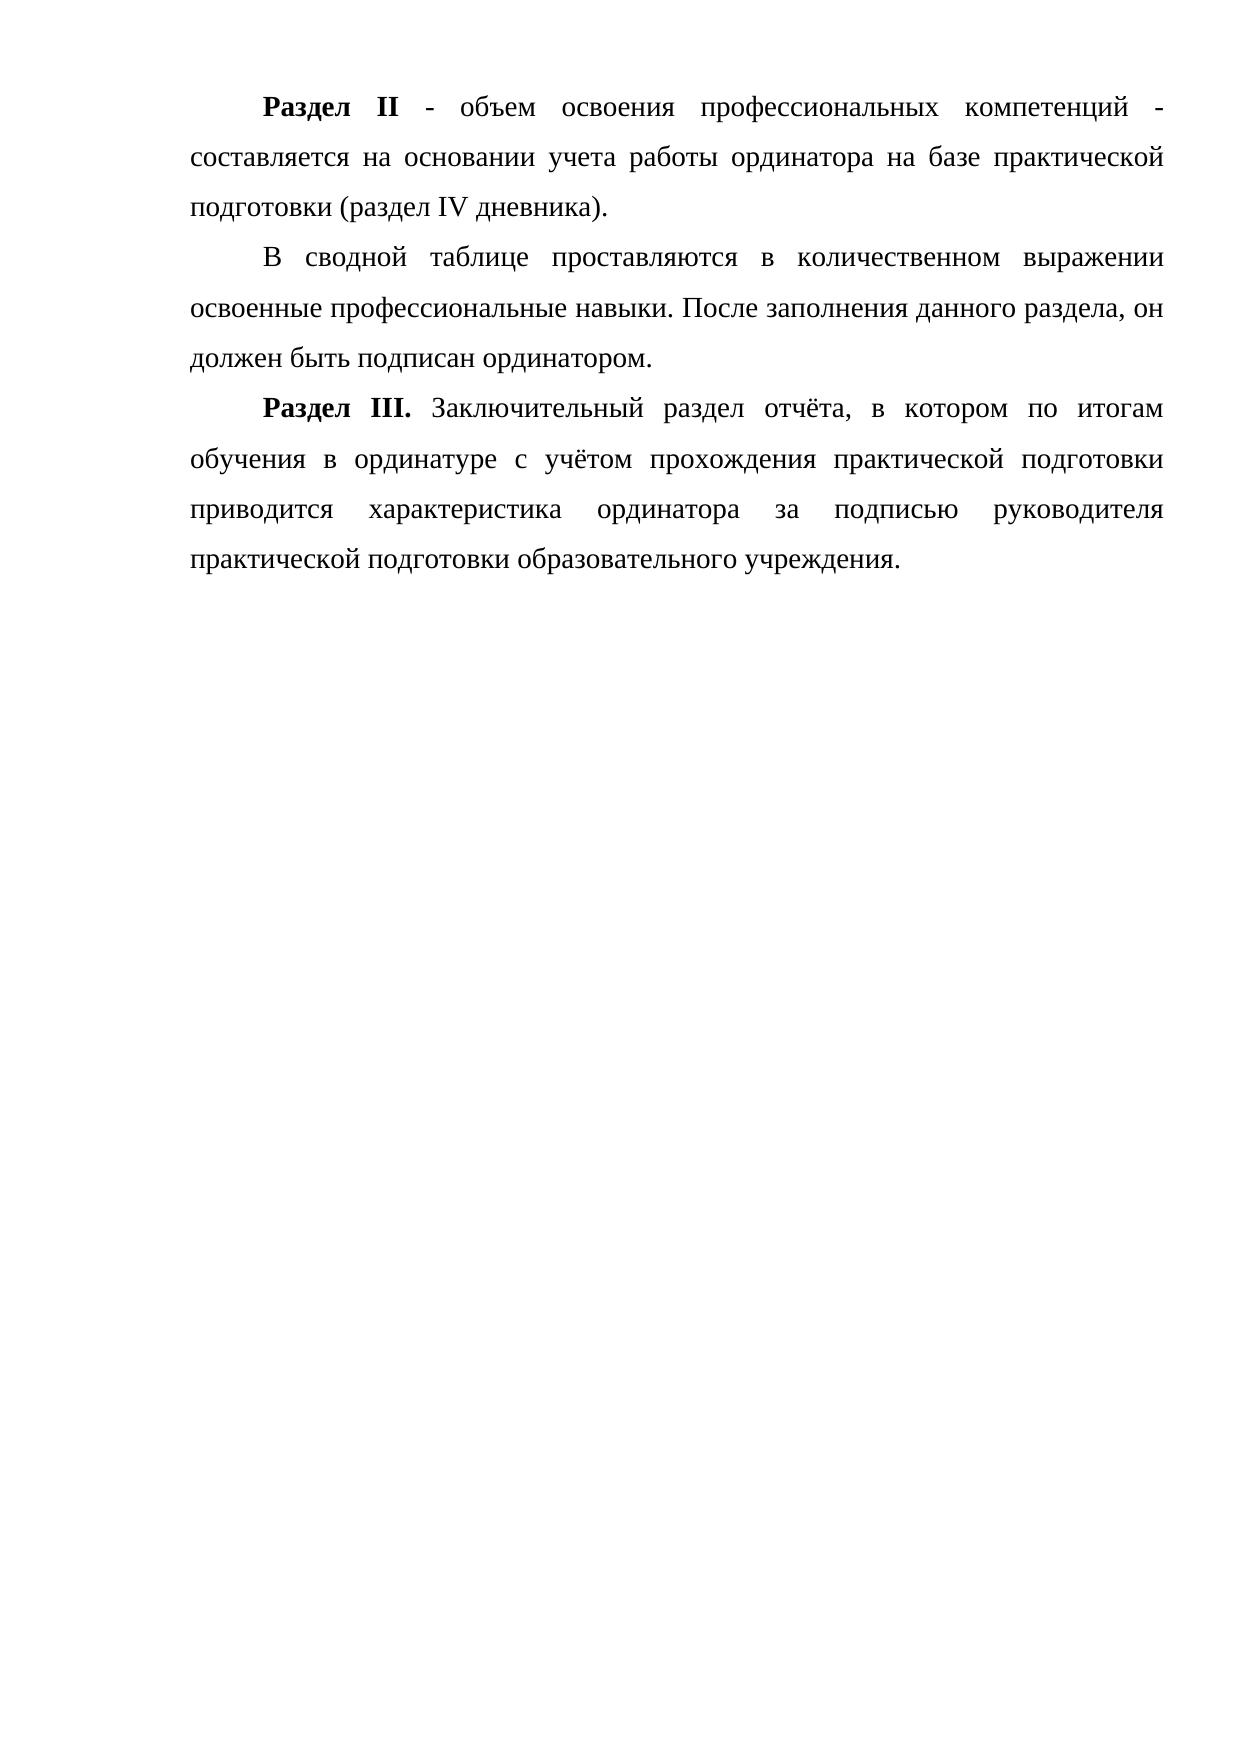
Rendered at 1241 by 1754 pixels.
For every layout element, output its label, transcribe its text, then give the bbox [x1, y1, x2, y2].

text Раздел III. Заключительный раздел отчёта, в котором по итогам обучения в ординатуре с учётом прохождения практической подготовки приводится характеристика ординатора за подписью руководителя практической подготовки образовательного учреждения. [190, 391, 1164, 575]
text В сводной таблице проставляются в количественном выражении освоенные профессиональные навыки. После заполнения данного раздела, он должен быть подписан ординатором. [190, 239, 1164, 374]
text Раздел II - объем освоения профессиональных компетенций - составляется на основании учета работы ординатора на базе практической подготовки (раздел IV дневника). [190, 89, 1164, 223]
